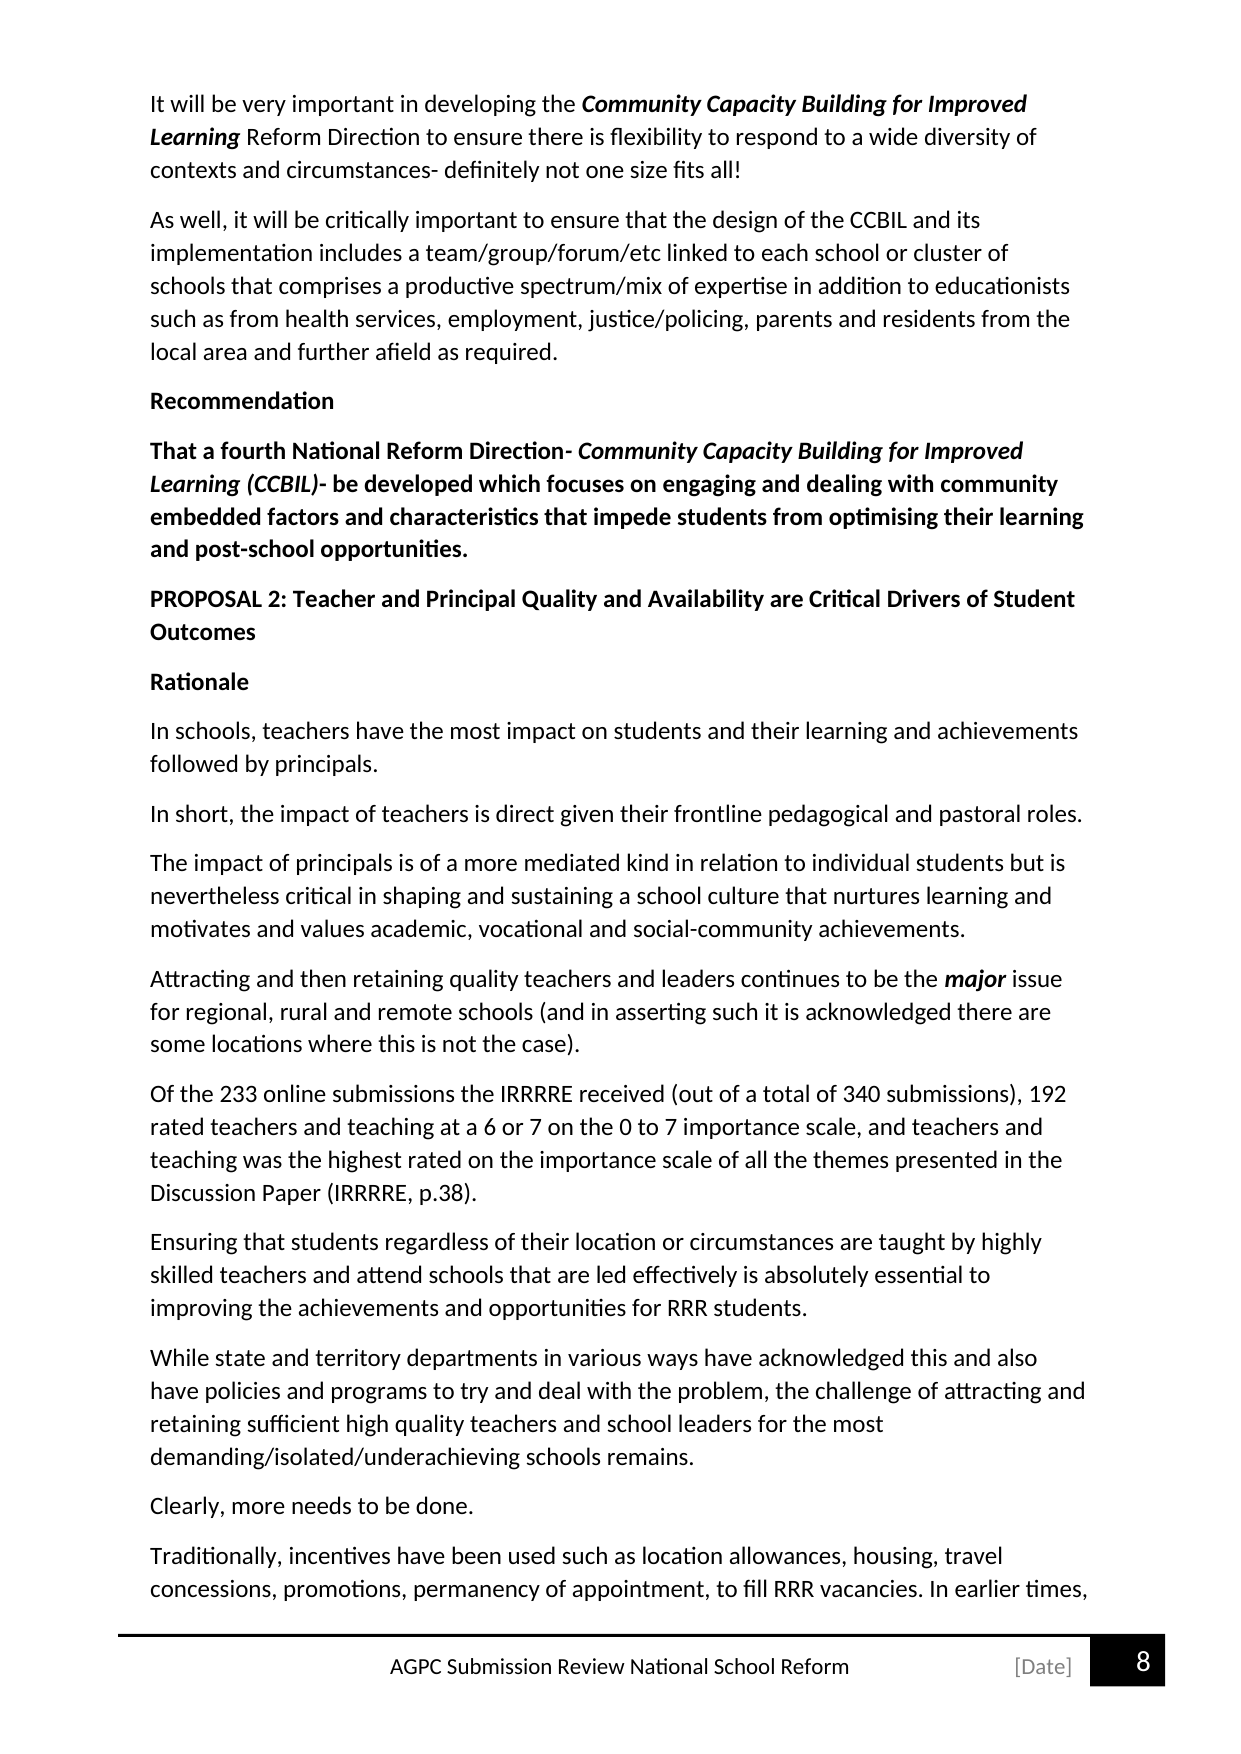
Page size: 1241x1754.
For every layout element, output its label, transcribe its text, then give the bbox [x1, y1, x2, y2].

text The impact of principals is of a more mediated kind in relation to individual students but is nevertheless critical in shaping and sustaining a school culture that nurtures learning and motivates and values academic, vocational and social-community achievements. [150, 847, 1090, 944]
text Attracting and then retaining quality teachers and leaders continues to be the major issue for regional, rural and remote schools (and in asserting such it is acknowledged there are some locations where this is not the case). [150, 963, 1090, 1059]
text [150, 1540, 1090, 1603]
text Rationale [150, 666, 1090, 696]
text PROPOSAL 2: Teacher and Principal Quality and Availability are Critical Drivers of Student Outcomes [150, 583, 1090, 647]
text In schools, teachers have the most impact on students and their learning and achievements followed by principals. [150, 715, 1090, 779]
text It will be very important in developing the Community Capacity Building for Improved Learning Reform Direction to ensure there is flexibility to respond to a wide diversity of contexts and circumstances- definitely not one size fits all! [150, 89, 1090, 185]
text Recommendation [150, 385, 1090, 416]
text While state and territory departments in various ways have acknowledged this and also have policies and programs to try and deal with the problem, the challenge of attracting and retaining sufficient high quality teachers and school leaders for the most demanding/isolated/underachieving schools remains. [150, 1342, 1090, 1471]
text That a fourth National Reform Direction- Community Capacity Building for Improved Learning (CCBIL)- be developed which focuses on engaging and dealing with community embedded factors and characteristics that impede students from optimising their learning and post-school opportunities. [150, 435, 1090, 564]
text As well, it will be critically important to ensure that the design of the CCBIL and its implementation includes a team/group/forum/etc linked to each school or cluster of schools that comprises a productive spectrum/mix of expertise in addition to educationists such as from health services, employment, justice/policing, parents and residents from the local area and further afield as required. [150, 204, 1090, 366]
text In short, the impact of teachers is direct given their frontline pedagogical and pastoral roles. [150, 798, 1090, 828]
text Ensuring that students regardless of their location or circumstances are taught by highly skilled teachers and attend schools that are led effectively is absolutely essential to improving the achievements and opportunities for RRR students. [150, 1227, 1090, 1323]
text Of the 233 online submissions the IRRRRE received (out of a total of 340 submissions), 192 rated teachers and teaching at a 6 or 7 on the 0 to 7 importance scale, and teachers and teaching was the highest rated on the importance scale of all the themes presented in the Discussion Paper (IRRRRE, p.38). [150, 1078, 1090, 1207]
text Clearly, more needs to be done. [150, 1490, 1090, 1521]
